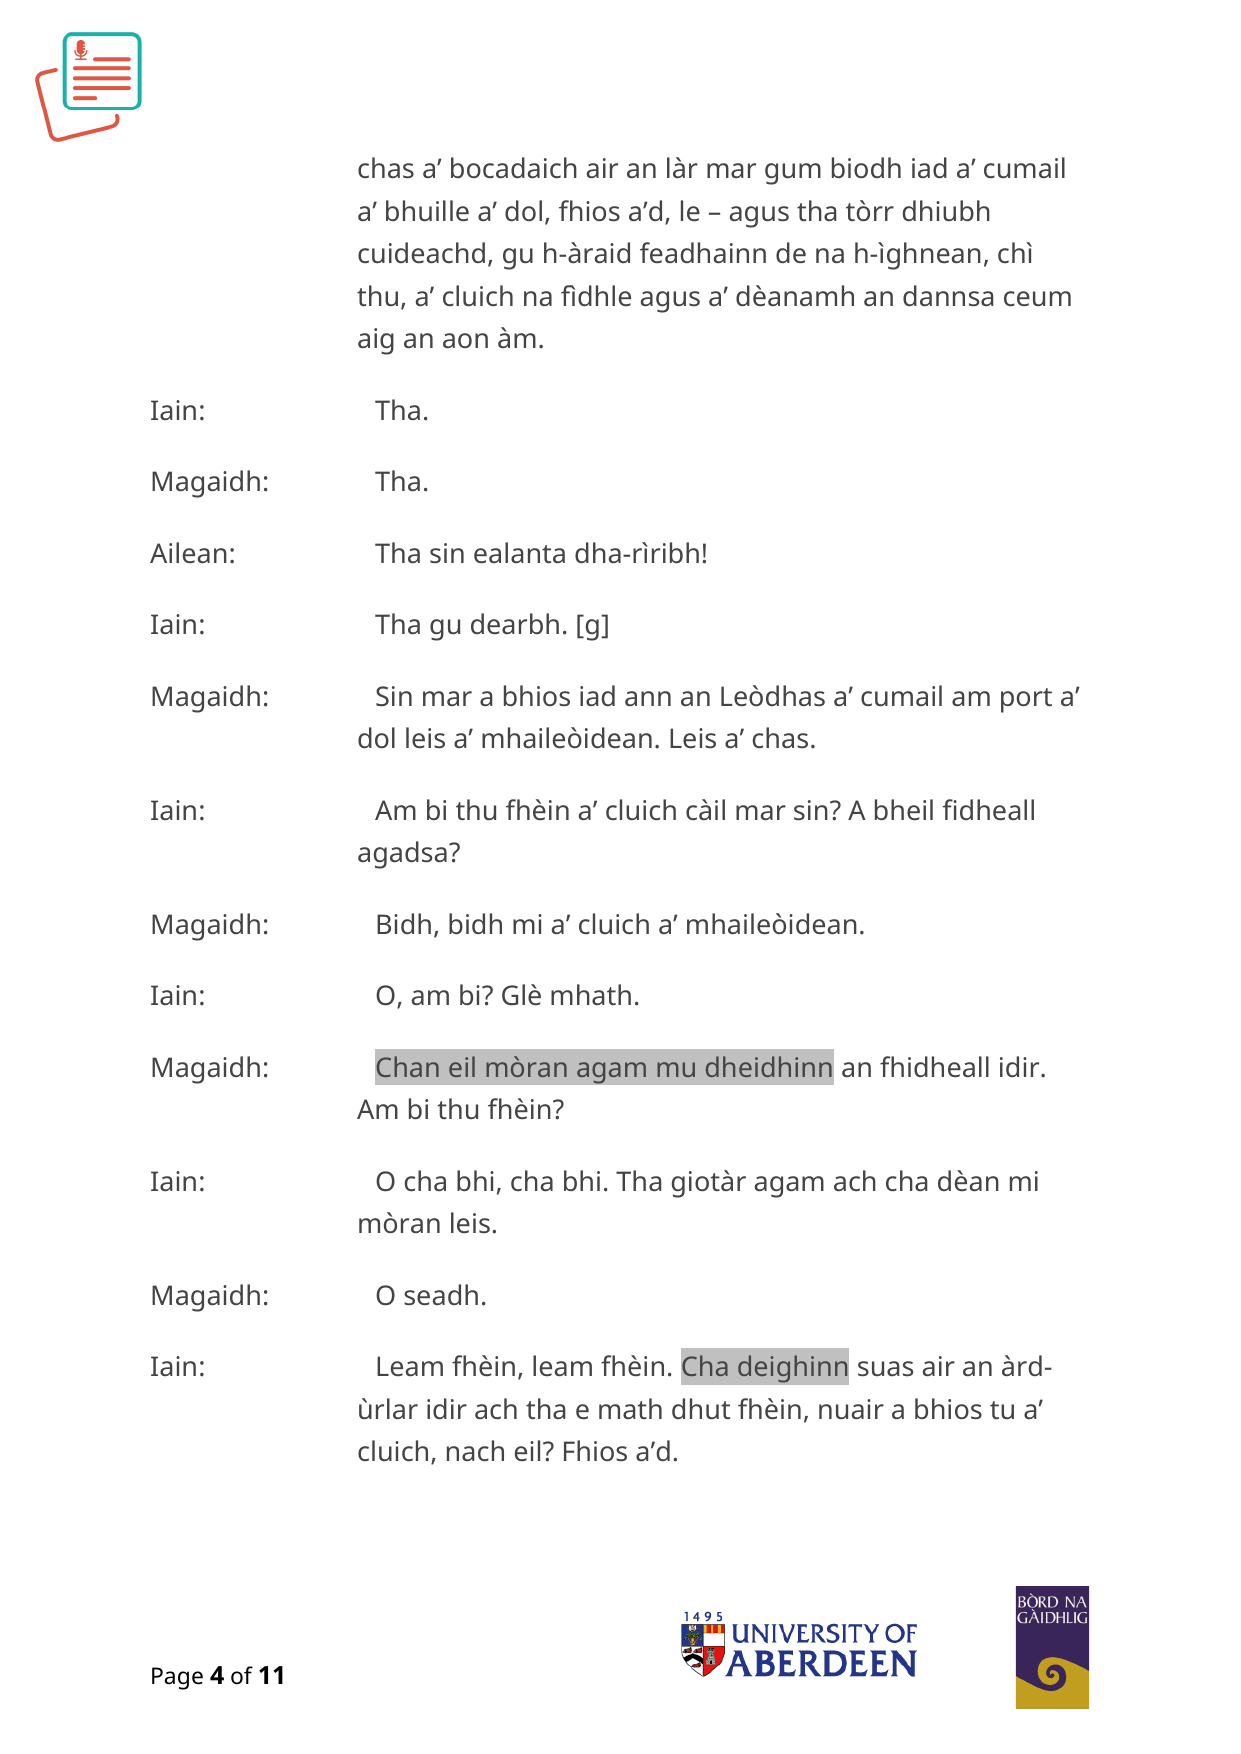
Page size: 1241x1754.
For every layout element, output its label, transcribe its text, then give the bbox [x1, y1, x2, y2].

picture [1015, 1586, 1090, 1709]
text Iain: O, am bi? Glè mhath. [150, 977, 1090, 1014]
text Magaidh: Chan eil mòran agam mu dheidhinn an fhidheall idir. Am bi thu fhèin? [150, 1048, 1090, 1128]
text Iain: Am bi thu fhèin a’ cluich càil mar sin? A bheil fidheall agadsa? [150, 791, 1090, 871]
text Magaidh: O seadh. [150, 1276, 1090, 1313]
text Ailean: Tha sin ealanta dha-rìribh! [150, 534, 1090, 571]
picture [26, 25, 150, 149]
text Magaidh: Tha. [150, 463, 1090, 499]
text Iain: Leam fhèin, leam fhèin. Cha deighinn suas air an àrd-ùrlar idir ach tha e math dhut fhèin, nuair a bhios tu a’ cluich, nach eil? Fhios a’d. [150, 1348, 1090, 1469]
text Iain: Tha gu dearbh. [g] [150, 606, 1090, 643]
text Iain: Tha. [150, 391, 1090, 428]
picture [681, 1611, 927, 1677]
text Magaidh: Sin mar a bhios iad ann an Leòdhas a’ cumail am port a’ dol leis a’ mhaileòidean. Leis a’ chas. [150, 677, 1090, 757]
text Magaidh: Bidh, bidh mi a’ cluich a’ mhaileòidean. [150, 905, 1090, 942]
text Iain: O cha bhi, cha bhi. Tha giotàr agam ach cha dèan mi mòran leis. [150, 1162, 1090, 1242]
